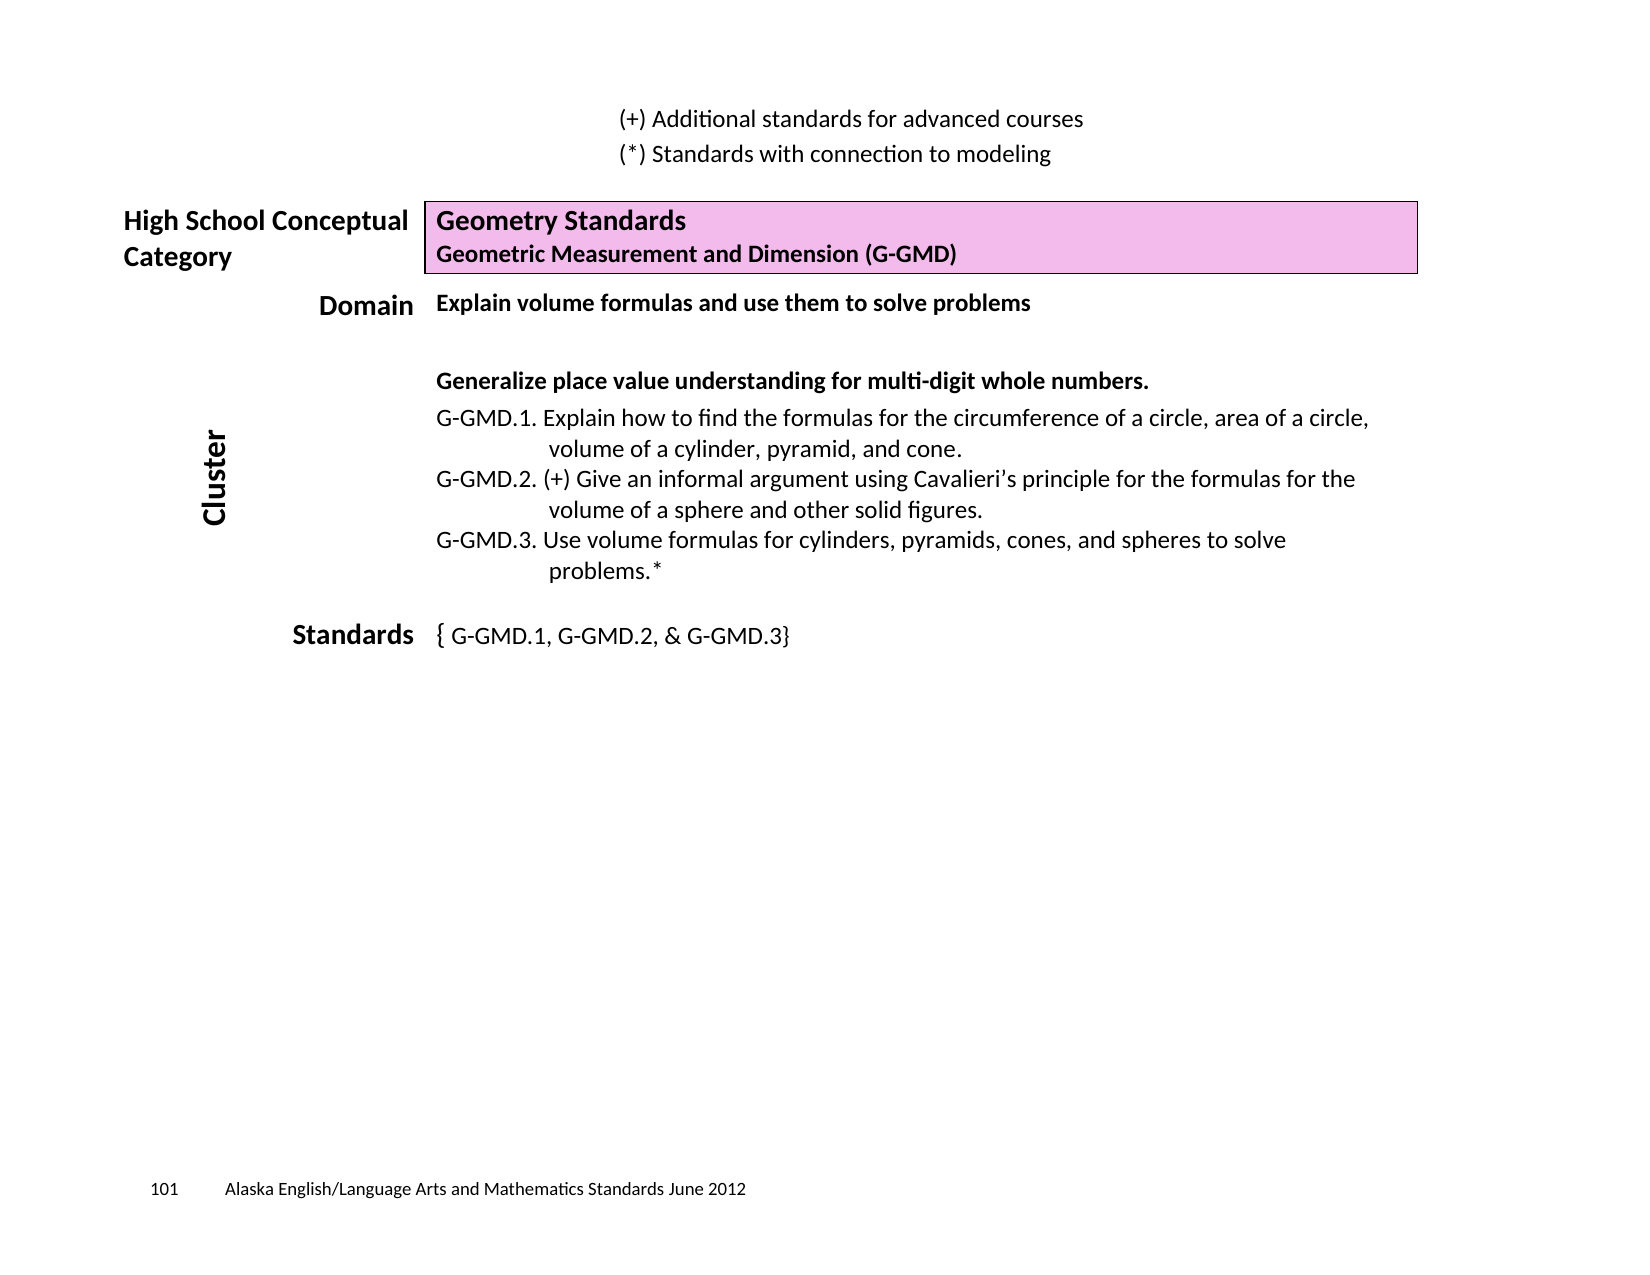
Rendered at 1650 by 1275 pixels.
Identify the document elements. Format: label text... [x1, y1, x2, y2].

table_cell Cluster [113, 341, 425, 616]
table_cell Domain [113, 273, 425, 341]
table_cell Explain volume formulas and use them to solve problems [425, 274, 1417, 341]
text (*) Standards with connection to modeling [178, 138, 1500, 168]
table_header Geometry Standards Geometric Measurement and Dimension (G-GMD) [426, 202, 1417, 273]
table_header High School Conceptual Category [113, 201, 424, 273]
table_cell Generalize place value understanding for multi-digit whole numbers. G-GMD.1. Explain how to find the formulas for the circumference of a circle, area of a circle, volume of a cylinder, pyramid, and cone. G-GMD.2. (+) Give an informal argument using Cavalieri’s principle for the formulas for the volume of a sphere and other solid figures. G-GMD.3. Use volume formulas for cylinders, pyramids, cones, and spheres to solve problems.* [425, 341, 1417, 616]
text (+) Additional standards for advanced courses [178, 103, 1500, 133]
table_cell { G-GMD.1, G-GMD.2, & G-GMD.3} [425, 616, 1417, 683]
table_cell Standards [113, 616, 425, 683]
